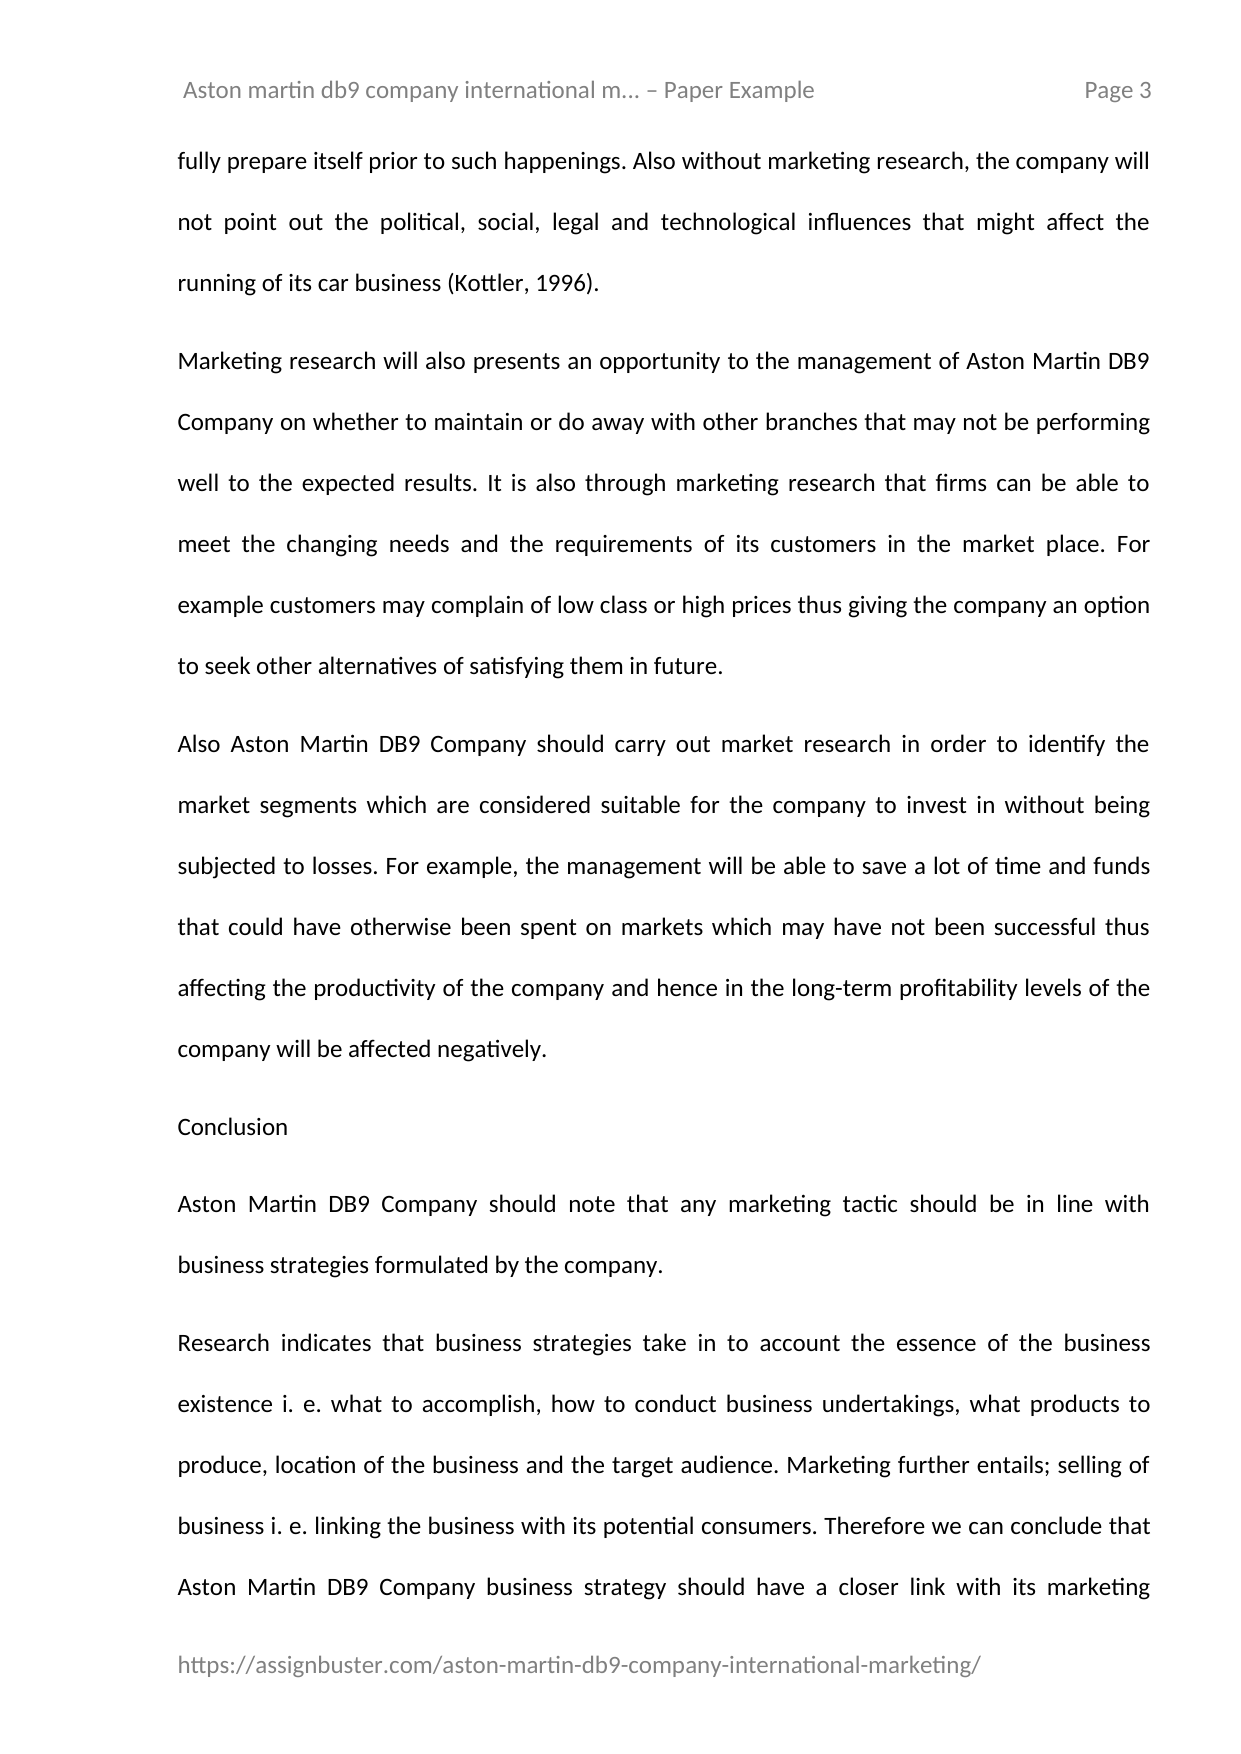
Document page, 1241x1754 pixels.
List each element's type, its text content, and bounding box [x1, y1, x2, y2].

text Aston Martin DB9 Company should note that any marketing tactic should be in line with business strategies formulated by the company. [177, 1188, 1152, 1280]
text Also Aston Martin DB9 Company should carry out market research in order to identify the market segments which are considered suitable for the company to invest in without being subjected to losses. For example, the management will be able to save a lot of time and funds that could have otherwise been spent on markets which may have not been successful thus affecting the productivity of the company and hence in the long-term profitability levels of the company will be affected negatively. [177, 728, 1152, 1063]
text Conclusion [177, 1111, 1152, 1141]
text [177, 145, 1152, 298]
text Marketing research will also presents an opportunity to the management of Aston Martin DB9 Company on whether to maintain or do away with other branches that may not be performing well to the expected results. It is also through marketing research that firms can be able to meet the changing needs and the requirements of its customers in the market place. For example customers may complain of low class or high prices thus giving the company an option to seek other alternatives of satisfying them in future. [177, 345, 1152, 681]
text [177, 1327, 1152, 1602]
